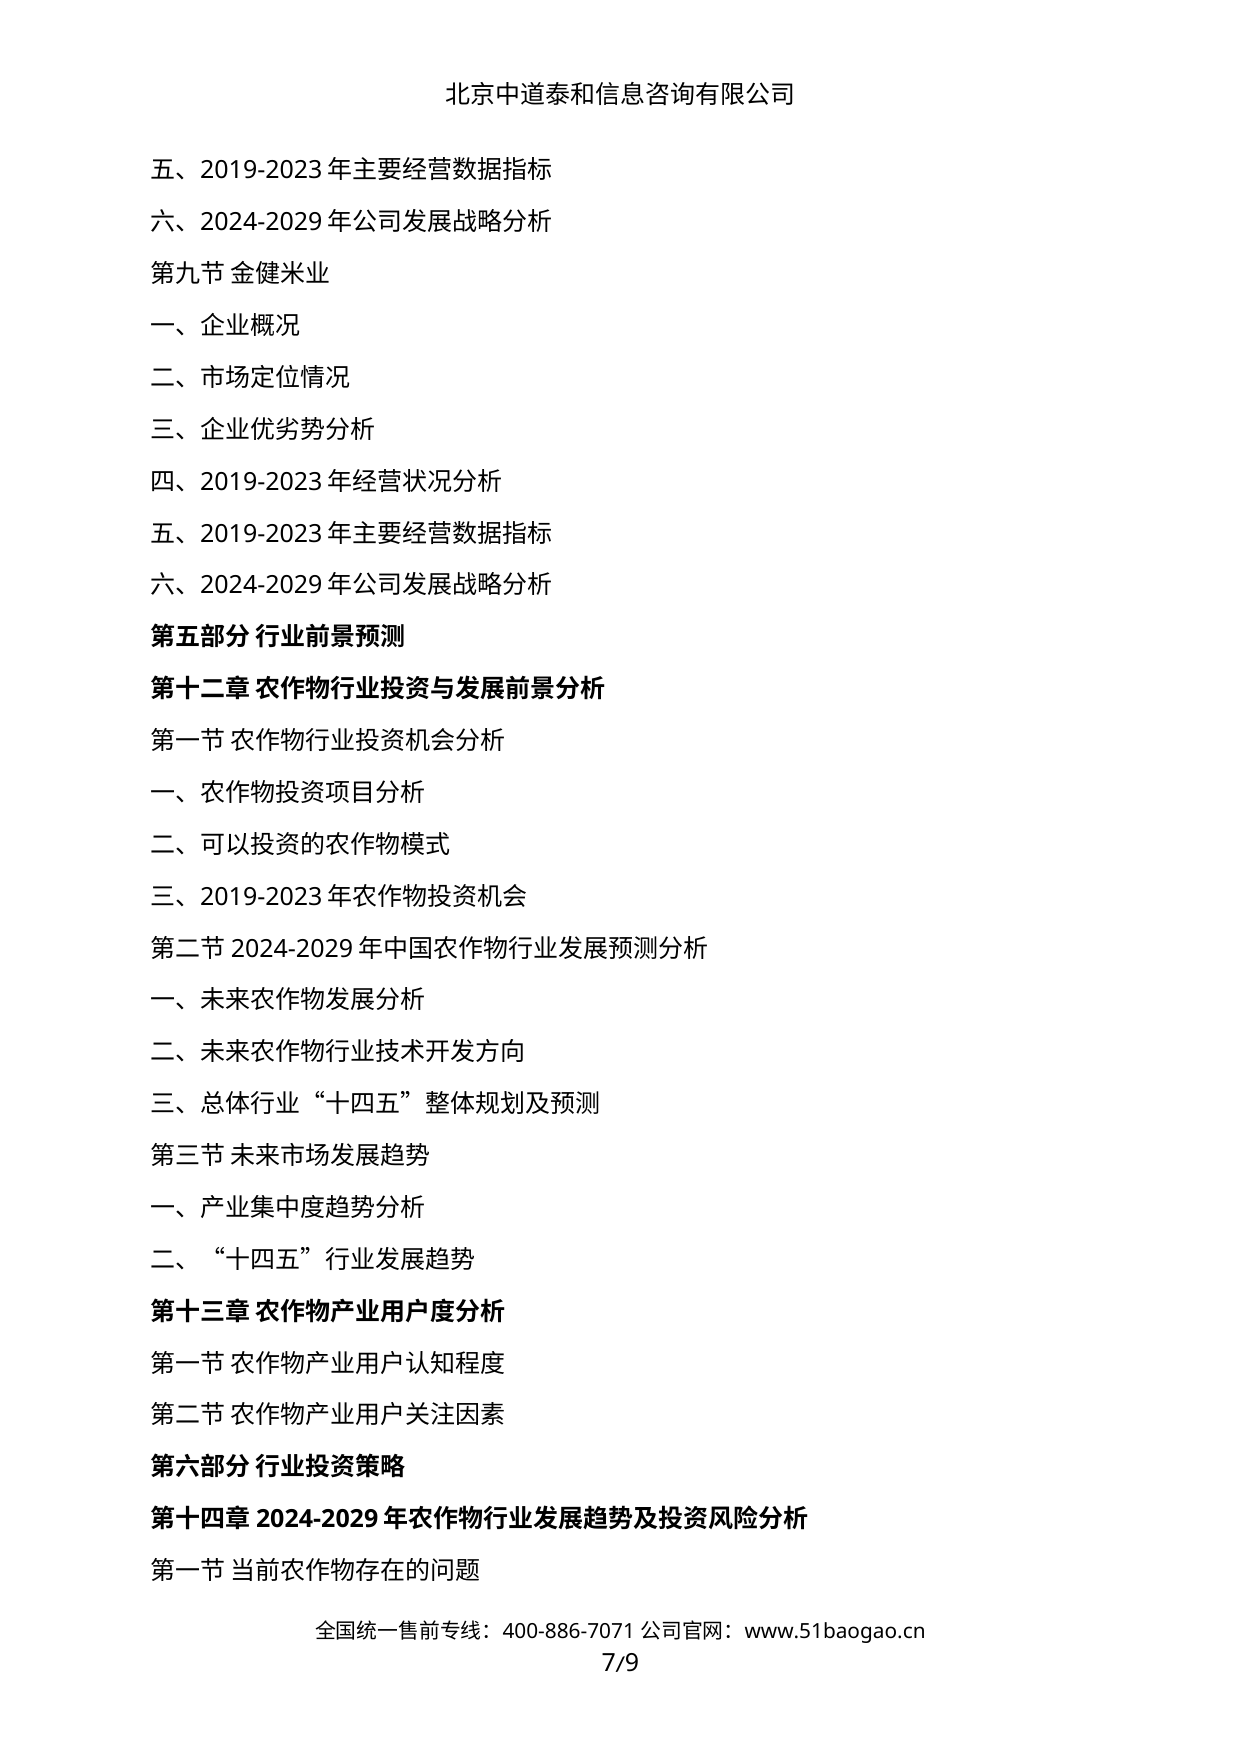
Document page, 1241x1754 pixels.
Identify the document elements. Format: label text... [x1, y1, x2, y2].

text 三、企业优劣势分析 [150, 409, 1090, 446]
text 六、2024-2029年公司发展战略分析 [150, 565, 1090, 601]
text 一、农作物投资项目分析 [150, 772, 1090, 809]
text 第九节 金健米业 [150, 254, 1090, 290]
text 二、可以投资的农作物模式 [150, 824, 1090, 861]
text 一、未来农作物发展分析 [150, 980, 1090, 1016]
text 第二节 农作物产业用户关注因素 [150, 1395, 1090, 1431]
text 二、市场定位情况 [150, 357, 1090, 394]
text 第十四章 2024-2029年农作物行业发展趋势及投资风险分析 [150, 1499, 1090, 1535]
text 二、“十四五”行业发展趋势 [150, 1239, 1090, 1276]
text 第一节 农作物行业投资机会分析 [150, 721, 1090, 757]
text 第三节 未来市场发展趋势 [150, 1136, 1090, 1172]
text 五、2019-2023年主要经营数据指标 [150, 513, 1090, 549]
text 第十二章 农作物行业投资与发展前景分析 [150, 669, 1090, 705]
text 三、2019-2023年农作物投资机会 [150, 876, 1090, 912]
text 第六部分 行业投资策略 [150, 1447, 1090, 1483]
text 第一节 农作物产业用户认知程度 [150, 1343, 1090, 1379]
text 第五部分 行业前景预测 [150, 617, 1090, 653]
text 五、2019-2023年主要经营数据指标 [150, 150, 1090, 186]
text 第一节 当前农作物存在的问题 [150, 1551, 1090, 1587]
text 第十三章 农作物产业用户度分析 [150, 1291, 1090, 1327]
text 第二节 2024-2029年中国农作物行业发展预测分析 [150, 928, 1090, 964]
text 二、未来农作物行业技术开发方向 [150, 1032, 1090, 1068]
text 三、总体行业“十四五”整体规划及预测 [150, 1084, 1090, 1120]
text 一、产业集中度趋势分析 [150, 1187, 1090, 1224]
text 六、2024-2029年公司发展战略分析 [150, 202, 1090, 238]
text 四、2019-2023年经营状况分析 [150, 461, 1090, 497]
text 一、企业概况 [150, 306, 1090, 342]
